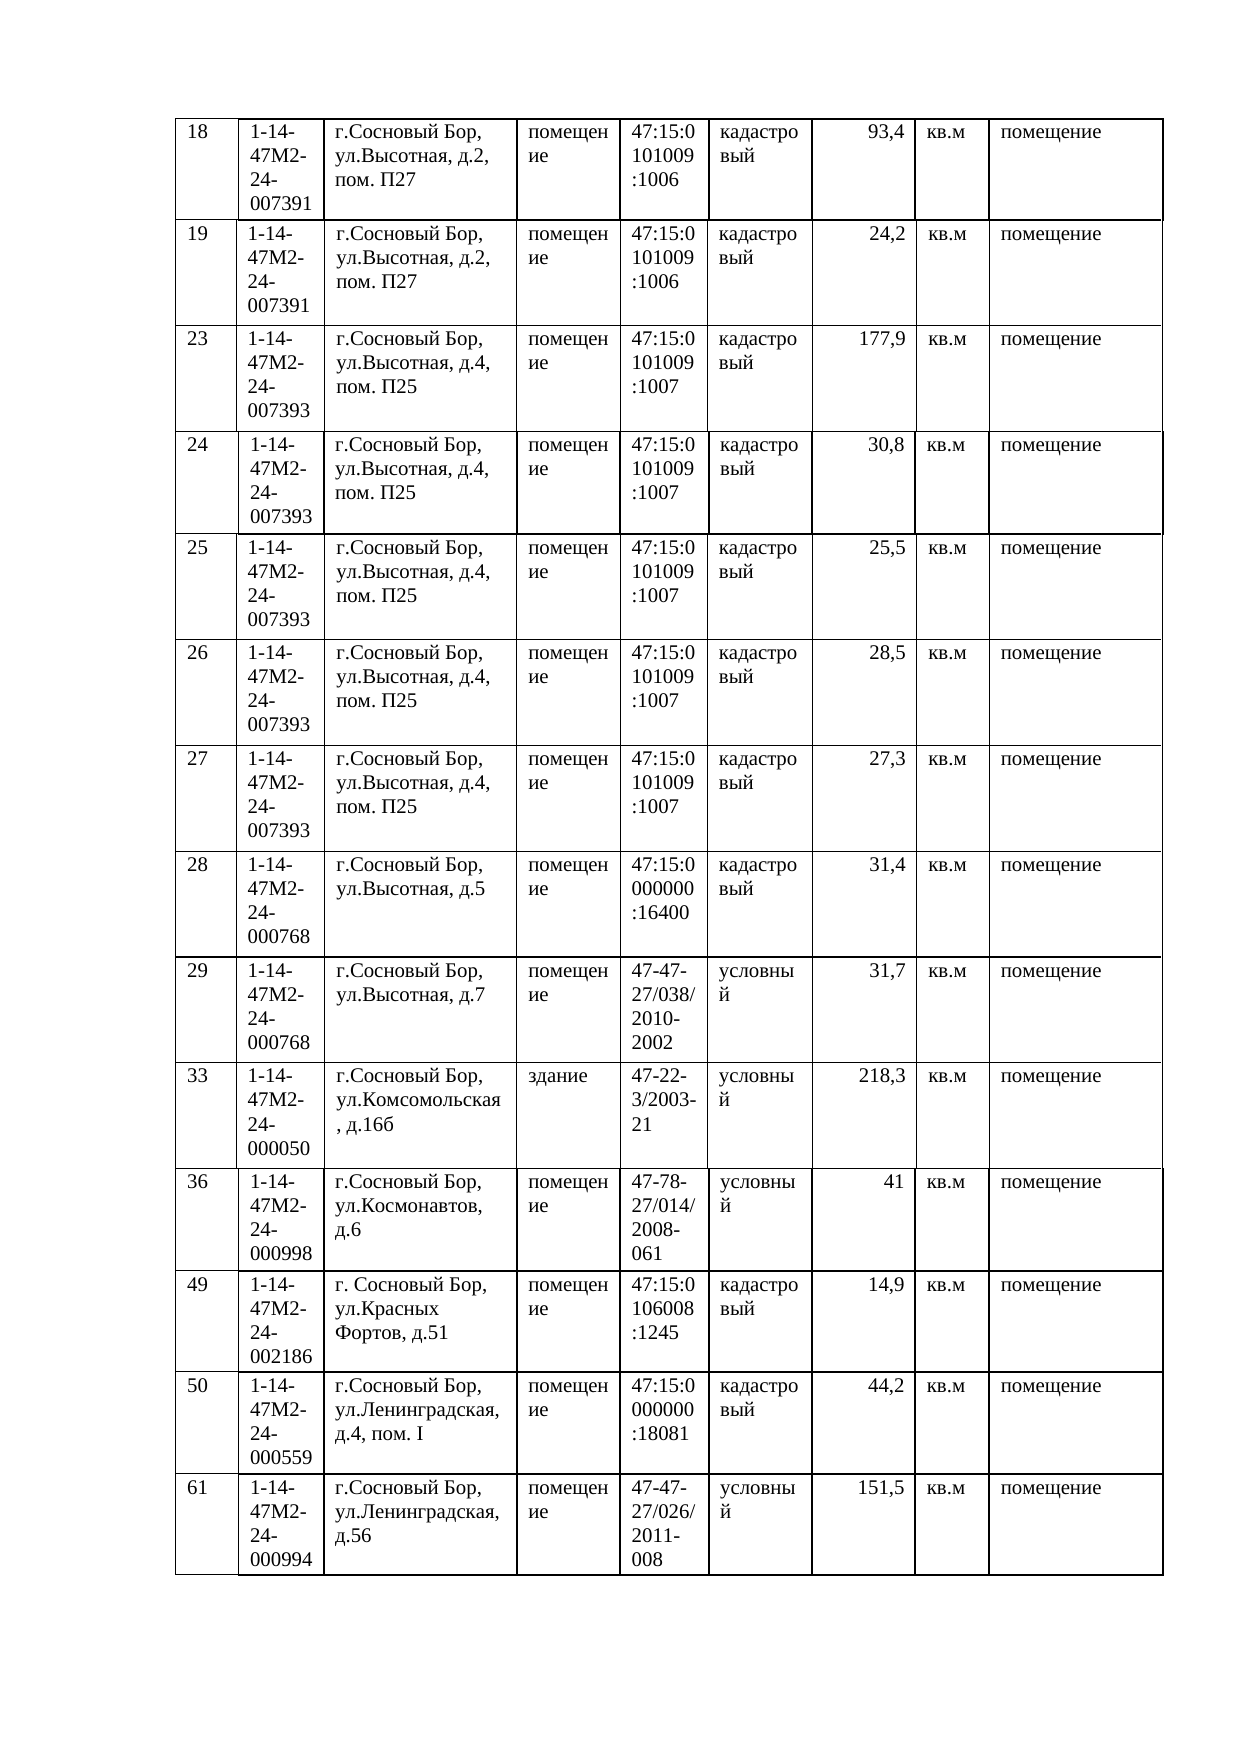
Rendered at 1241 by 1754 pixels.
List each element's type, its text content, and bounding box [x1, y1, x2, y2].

table_cell г. Сосновый Бор, ул.Красных Фортов, д.51 [325, 1272, 516, 1371]
table_cell 29 [176, 958, 236, 1062]
table_cell кадастровый [710, 1373, 811, 1472]
table_cell 47:15:0101009:1007 [621, 746, 707, 851]
table_cell 1-14-47М2-24-007393 [237, 640, 324, 745]
table_cell условный [708, 958, 812, 1062]
table_cell 33 [176, 1063, 236, 1168]
table_cell помещение [517, 640, 620, 745]
table_cell помещение [518, 1475, 619, 1574]
table_cell 28 [176, 852, 236, 956]
table_cell 1-14-47М2-24-000768 [237, 852, 324, 956]
table_cell кв.м [916, 1169, 988, 1269]
table_cell 47-47-27/038/2010-2002 [621, 958, 707, 1062]
table_cell г.Сосновый Бор, ул.Высотная, д.4, пом. П25 [325, 535, 516, 639]
table_cell г.Сосновый Бор, ул.Высотная, д.5 [325, 852, 516, 956]
table_cell кв.м [917, 746, 989, 851]
table_cell помещение [990, 1168, 1162, 1269]
table_cell 24,2 [813, 221, 916, 325]
table_cell г.Сосновый Бор, ул.Высотная, д.7 [325, 958, 516, 1062]
table_cell помещение [990, 431, 1162, 533]
table_cell 47:15:0101009:1007 [621, 640, 707, 745]
table_cell помещение [990, 1062, 1162, 1168]
table_cell 1-14-47М2-24-000994 [239, 1475, 323, 1574]
table_cell помещение [990, 956, 1162, 1062]
table_cell помещение [517, 852, 620, 956]
table_cell 1-14-47М2-24-007393 [239, 432, 323, 533]
table_cell условный [708, 1063, 812, 1168]
table_cell помещение [990, 120, 1162, 219]
table_cell 14,9 [813, 1272, 914, 1371]
table_cell условный [710, 1475, 811, 1574]
table_cell помещение [518, 432, 619, 533]
table_cell 30,8 [813, 432, 914, 533]
table_cell помещение [990, 851, 1162, 956]
table_cell кв.м [917, 958, 989, 1062]
table_cell 47:15:0000000:16400 [621, 852, 707, 956]
table_cell 25 [176, 534, 236, 639]
table_cell 28,5 [813, 640, 916, 745]
table_cell г.Сосновый Бор, ул.Высотная, д.4, пом. П25 [325, 432, 516, 533]
table_cell кв.м [916, 120, 988, 219]
table_cell 47-47-27/026/2011-008 [621, 1475, 708, 1574]
table_cell кадастровый [710, 432, 811, 533]
table_cell помещение [990, 745, 1162, 851]
table_cell г.Сосновый Бор, ул.Ленинградская, д.4, пом. I [325, 1373, 516, 1472]
table_cell 47:15:0101009:1007 [621, 432, 708, 533]
table_cell здание [517, 1063, 620, 1168]
table_cell 31,4 [813, 852, 916, 956]
table_cell 27,3 [813, 746, 916, 851]
table_cell помещение [517, 221, 620, 325]
table_cell 1-14-47М2-24-002186 [239, 1272, 323, 1371]
table_cell кв.м [917, 640, 989, 745]
table_cell 49 [176, 1271, 238, 1371]
table_cell 18 [176, 119, 238, 219]
table_cell помещение [990, 533, 1162, 639]
table_cell кадастровый [708, 852, 812, 956]
table_cell кв.м [916, 1272, 988, 1371]
table_cell 61 [176, 1474, 238, 1574]
table_cell 47:15:0101009:1007 [621, 326, 707, 431]
table_cell кв.м [917, 326, 989, 431]
table_cell 1-14-47М2-24-000050 [237, 1063, 324, 1168]
table_cell кв.м [916, 432, 988, 533]
table_cell кв.м [917, 221, 989, 325]
table_cell кадастровый [708, 326, 812, 431]
table_cell 47:15:0101009:1006 [621, 120, 708, 219]
table_cell г.Сосновый Бор, ул.Высотная, д.4, пом. П25 [325, 746, 516, 851]
table_cell кв.м [916, 1373, 988, 1472]
table_cell помещение [990, 219, 1162, 325]
table_cell 47-22-3/2003-21 [621, 1063, 707, 1168]
table_cell 44,2 [813, 1373, 914, 1472]
table_cell 31,7 [813, 958, 916, 1062]
table_cell 23 [176, 326, 236, 431]
table_cell 24 [176, 432, 238, 533]
table_cell г.Сосновый Бор, ул.Высотная, д.4, пом. П25 [325, 326, 516, 431]
table_cell 1-14-47М2-24-000768 [237, 958, 324, 1062]
table_cell 19 [176, 220, 236, 325]
table_cell 47:15:0000000:18081 [621, 1373, 708, 1472]
table_cell г.Сосновый Бор, ул.Космонавтов, д.6 [325, 1169, 516, 1269]
table_cell помещение [518, 1373, 619, 1472]
table_cell 27 [176, 746, 236, 851]
table_cell помещение [517, 746, 620, 851]
table_cell помещение [990, 1373, 1162, 1472]
table_cell г.Сосновый Бор, ул.Ленинградская, д.56 [325, 1475, 516, 1574]
table_cell помещение [517, 326, 620, 431]
table_cell помещение [517, 535, 620, 639]
table_cell 1-14-47М2-24-000998 [239, 1169, 323, 1269]
table_cell помещение [990, 639, 1162, 745]
table_cell 47:15:0101009:1006 [621, 221, 707, 325]
table_cell помещение [990, 325, 1162, 431]
table_cell помещение [517, 958, 620, 1062]
table_cell 47:15:0106008:1245 [621, 1272, 708, 1371]
table_cell кадастровый [708, 746, 812, 851]
table_cell помещение [518, 120, 619, 219]
table_cell помещение [990, 1272, 1162, 1371]
table_cell 36 [176, 1169, 238, 1269]
table_cell 26 [176, 640, 236, 745]
table_cell 1-14-47М2-24-007391 [237, 220, 324, 325]
table_cell 25,5 [813, 535, 916, 639]
table_cell 151,5 [813, 1475, 914, 1574]
table_cell 41 [813, 1169, 914, 1269]
table_cell кадастровый [710, 120, 811, 219]
table_cell помещение [990, 1475, 1162, 1574]
table_cell кв.м [917, 1063, 989, 1168]
table_cell г.Сосновый Бор, ул.Комсомольская, д.16б [325, 1063, 516, 1168]
table_cell 47-78-27/014/2008-061 [621, 1169, 708, 1269]
table_cell помещение [518, 1272, 619, 1371]
table_cell помещение [518, 1169, 619, 1269]
table_cell кадастровый [710, 1272, 811, 1371]
table_cell кв.м [916, 1475, 988, 1574]
table_cell кадастровый [708, 640, 812, 745]
table_cell кадастровый [708, 535, 812, 639]
table_cell 50 [176, 1372, 238, 1472]
table_cell 177,9 [813, 326, 916, 431]
table_cell г.Сосновый Бор, ул.Высотная, д.2, пом. П27 [325, 120, 516, 219]
table_cell 1-14-47М2-24-007391 [239, 120, 323, 219]
table_cell кв.м [917, 535, 989, 639]
table_cell г.Сосновый Бор, ул.Высотная, д.2, пом. П27 [325, 221, 516, 325]
table_cell 1-14-47М2-24-007393 [237, 534, 324, 639]
table_cell 1-14-47М2-24-007393 [237, 746, 324, 851]
table_cell 47:15:0101009:1007 [621, 535, 707, 639]
table_cell 1-14-47М2-24-000559 [239, 1373, 323, 1472]
table_cell г.Сосновый Бор, ул.Высотная, д.4, пом. П25 [325, 640, 516, 745]
table_cell кадастровый [708, 221, 812, 325]
table_cell условный [710, 1169, 811, 1269]
table_cell 1-14-47М2-24-007393 [237, 326, 324, 431]
table_cell 93,4 [813, 120, 914, 219]
table_cell 218,3 [813, 1063, 916, 1168]
table_cell кв.м [917, 852, 989, 956]
